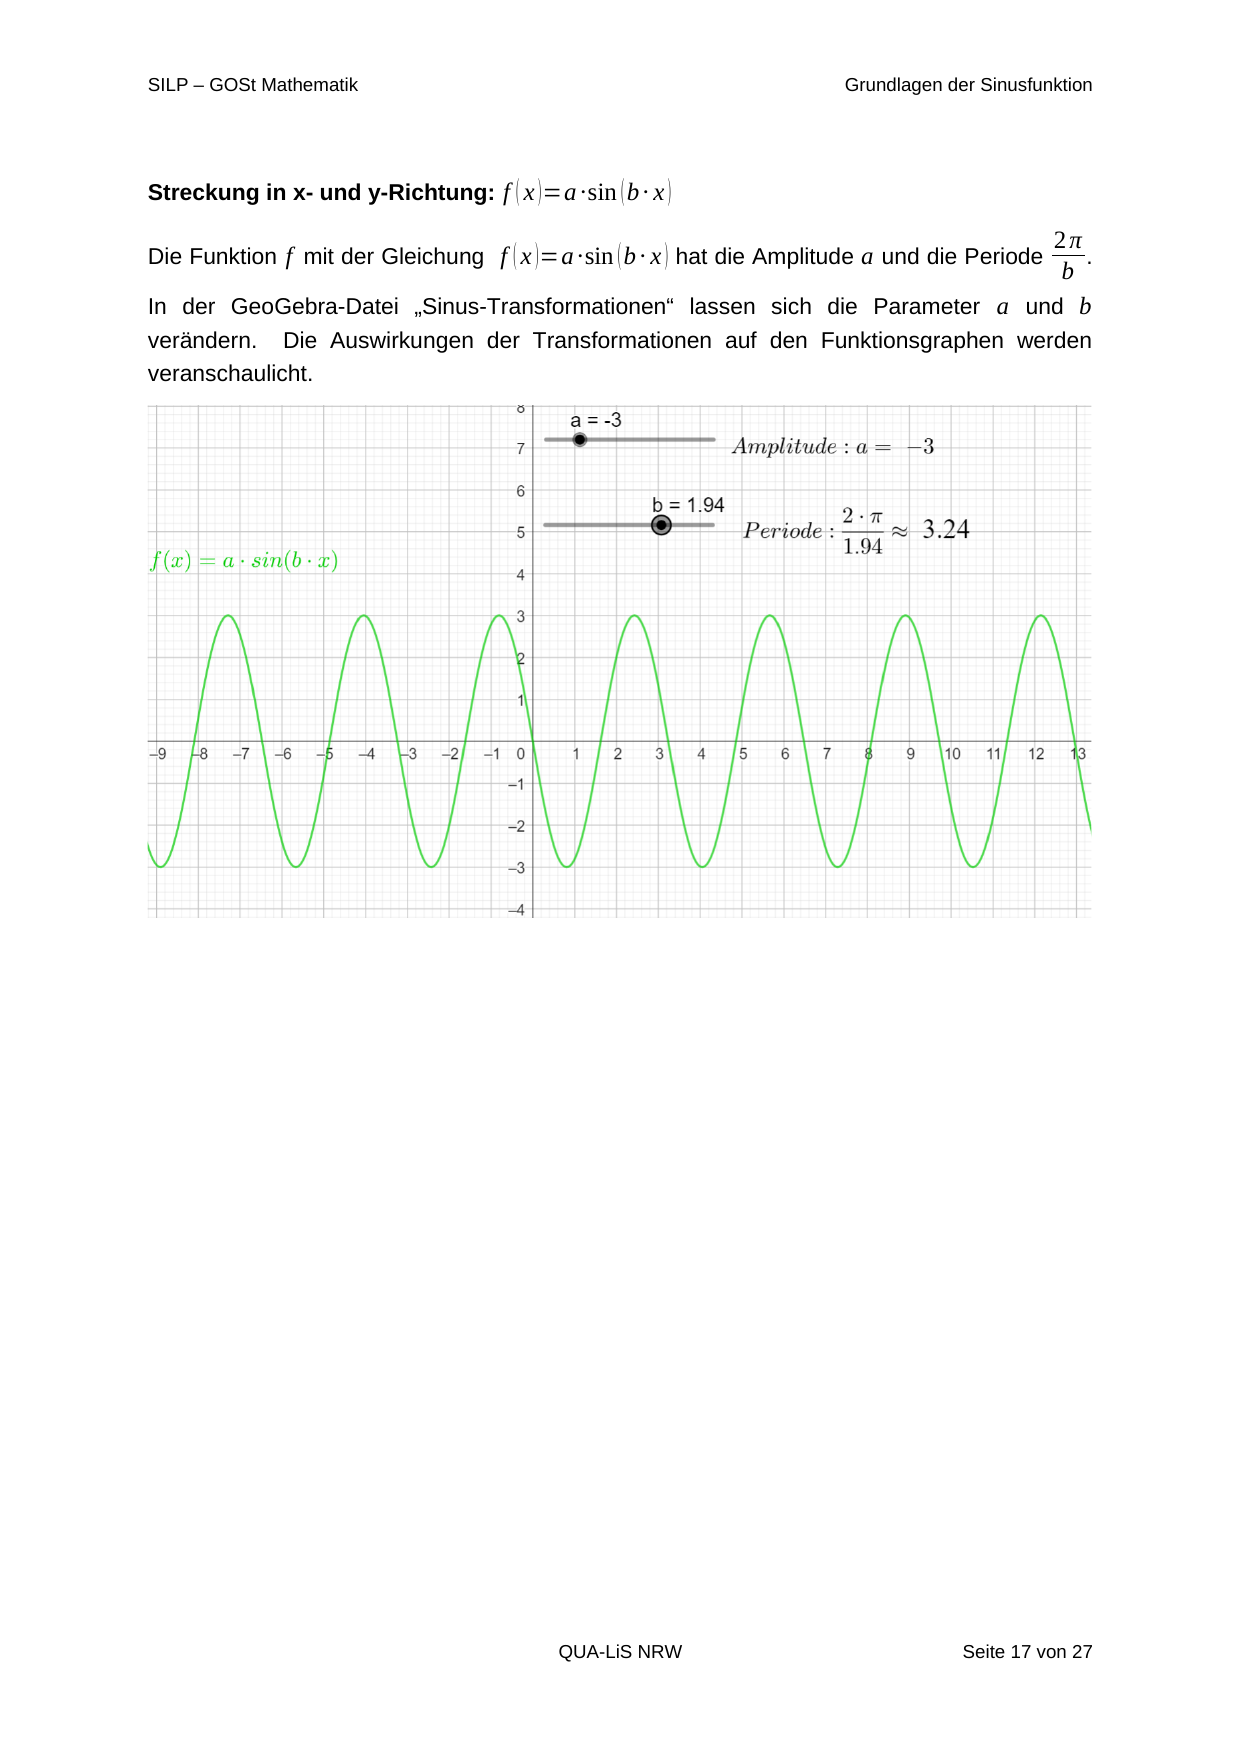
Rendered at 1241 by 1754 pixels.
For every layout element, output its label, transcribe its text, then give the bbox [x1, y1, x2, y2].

text Streckung in x- und y-Richtung: [148, 177, 1092, 208]
text Die Funktion mit der Gleichung hat die Amplitude und die Periode . In der GeoGebra-Datei „Sinus-Transformationen“ lassen sich die Parameter und verändern. Die Auswirkungen der Transformationen auf den Funktionsgraphen werden veranschaulicht. [148, 227, 1092, 386]
picture [147, 405, 1092, 918]
